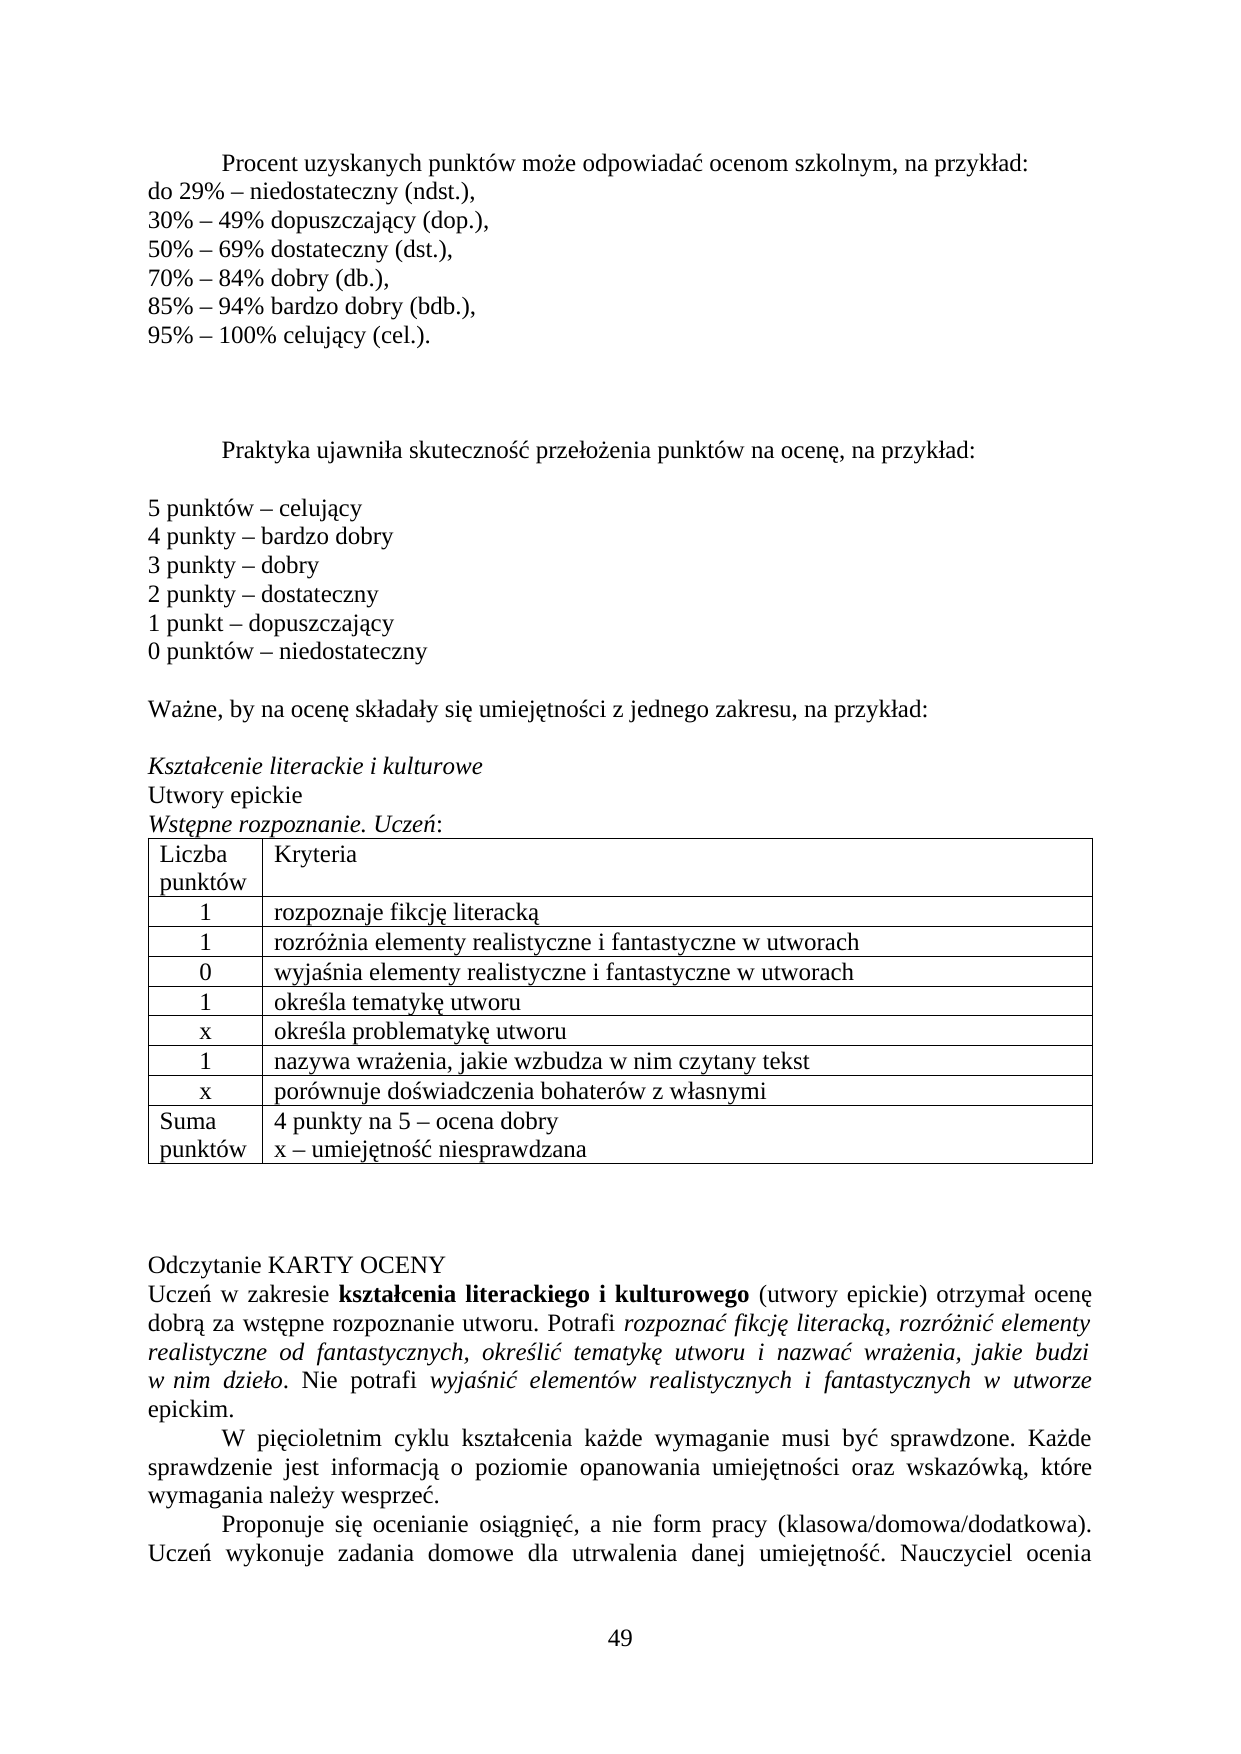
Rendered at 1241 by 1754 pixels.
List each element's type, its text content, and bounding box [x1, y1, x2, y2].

table_cell x [149, 1076, 262, 1105]
text Procent uzyskanych punktów może odpowiadać ocenom szkolnym, na przykład: [148, 148, 1093, 176]
text Odczytanie KARTY OCENY [148, 1251, 1093, 1279]
table_cell 1 [149, 1046, 262, 1075]
text 5 punktów – celujący [148, 493, 1093, 521]
table_header Kryteria [263, 839, 1092, 896]
text 2 punkty – dostateczny [148, 579, 1093, 608]
table_cell określa problematykę utworu [263, 1016, 1092, 1045]
table_cell 0 [149, 957, 262, 986]
text do 29% – niedostateczny (ndst.), [148, 176, 1093, 205]
table_cell Suma punktów [149, 1106, 262, 1163]
text Ważne, by na ocenę składały się umiejętności z jednego zakresu, na przykład: [148, 694, 1093, 723]
table_cell 1 [149, 987, 262, 1015]
table_cell wyjaśnia elementy realistyczne i fantastyczne w utworach [263, 957, 1092, 986]
text 4 punkty – bardzo dobry [148, 521, 1093, 550]
table_cell 1 [149, 897, 262, 926]
table_cell 4 punkty na 5 – ocena dobry x – umiejętność niesprawdzana [263, 1106, 1092, 1163]
text 3 punkty – dobry [148, 550, 1093, 579]
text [148, 1509, 1093, 1567]
text Praktyka ujawniła skuteczność przełożenia punktów na ocenę, na przykład: [148, 435, 1093, 464]
text 0 punktów – niedostateczny [148, 636, 1093, 665]
text W pięcioletnim cyklu kształcenia każde wymaganie musi być sprawdzone. Każde sprawdzenie jest informacją o poziomie opanowania umiejętności oraz wskazówką, które wymagania należy wesprzeć. [148, 1423, 1093, 1509]
text 30% – 49% dopuszczający (dop.), [148, 205, 1093, 234]
table_cell porównuje doświadczenia bohaterów z własnymi [263, 1076, 1092, 1105]
text Wstępne rozpoznanie. Uczeń: [148, 809, 1093, 838]
text 50% – 69% dostateczny (dst.), [148, 234, 1093, 263]
table_cell rozpoznaje fikcję literacką [263, 897, 1092, 926]
text Utwory epickie [148, 780, 1093, 809]
table_cell rozróżnia elementy realistyczne i fantastyczne w utworach [263, 927, 1092, 956]
table_header Liczba punktów [149, 839, 262, 896]
table_cell określa tematykę utworu [263, 987, 1092, 1015]
text 70% – 84% dobry (db.), [148, 263, 1093, 291]
text 1 punkt – dopuszczający [148, 608, 1093, 636]
table_cell 1 [149, 927, 262, 956]
text 85% – 94% bardzo dobry (bdb.), [148, 291, 1093, 320]
text 95% – 100% celujący (cel.). [148, 320, 1093, 349]
table_cell x [149, 1016, 262, 1045]
text Uczeń w zakresie kształcenia literackiego i kulturowego (utwory epickie) otrzymał ocenę dobrą za wstępne rozpoznanie utworu. Potrafi rozpoznać fikcję literacką, rozróżnić elementy realistyczne od fantastycznych, określić tematykę utworu i nazwać wrażenia, jakie budzi w nim dzieło. Nie potrafi wyjaśnić elementów realistycznych i fantastycznych w utworze epickim. [148, 1279, 1093, 1423]
table_cell nazywa wrażenia, jakie wzbudza w nim czytany tekst [263, 1046, 1092, 1075]
text Kształcenie literackie i kulturowe [148, 751, 1093, 780]
